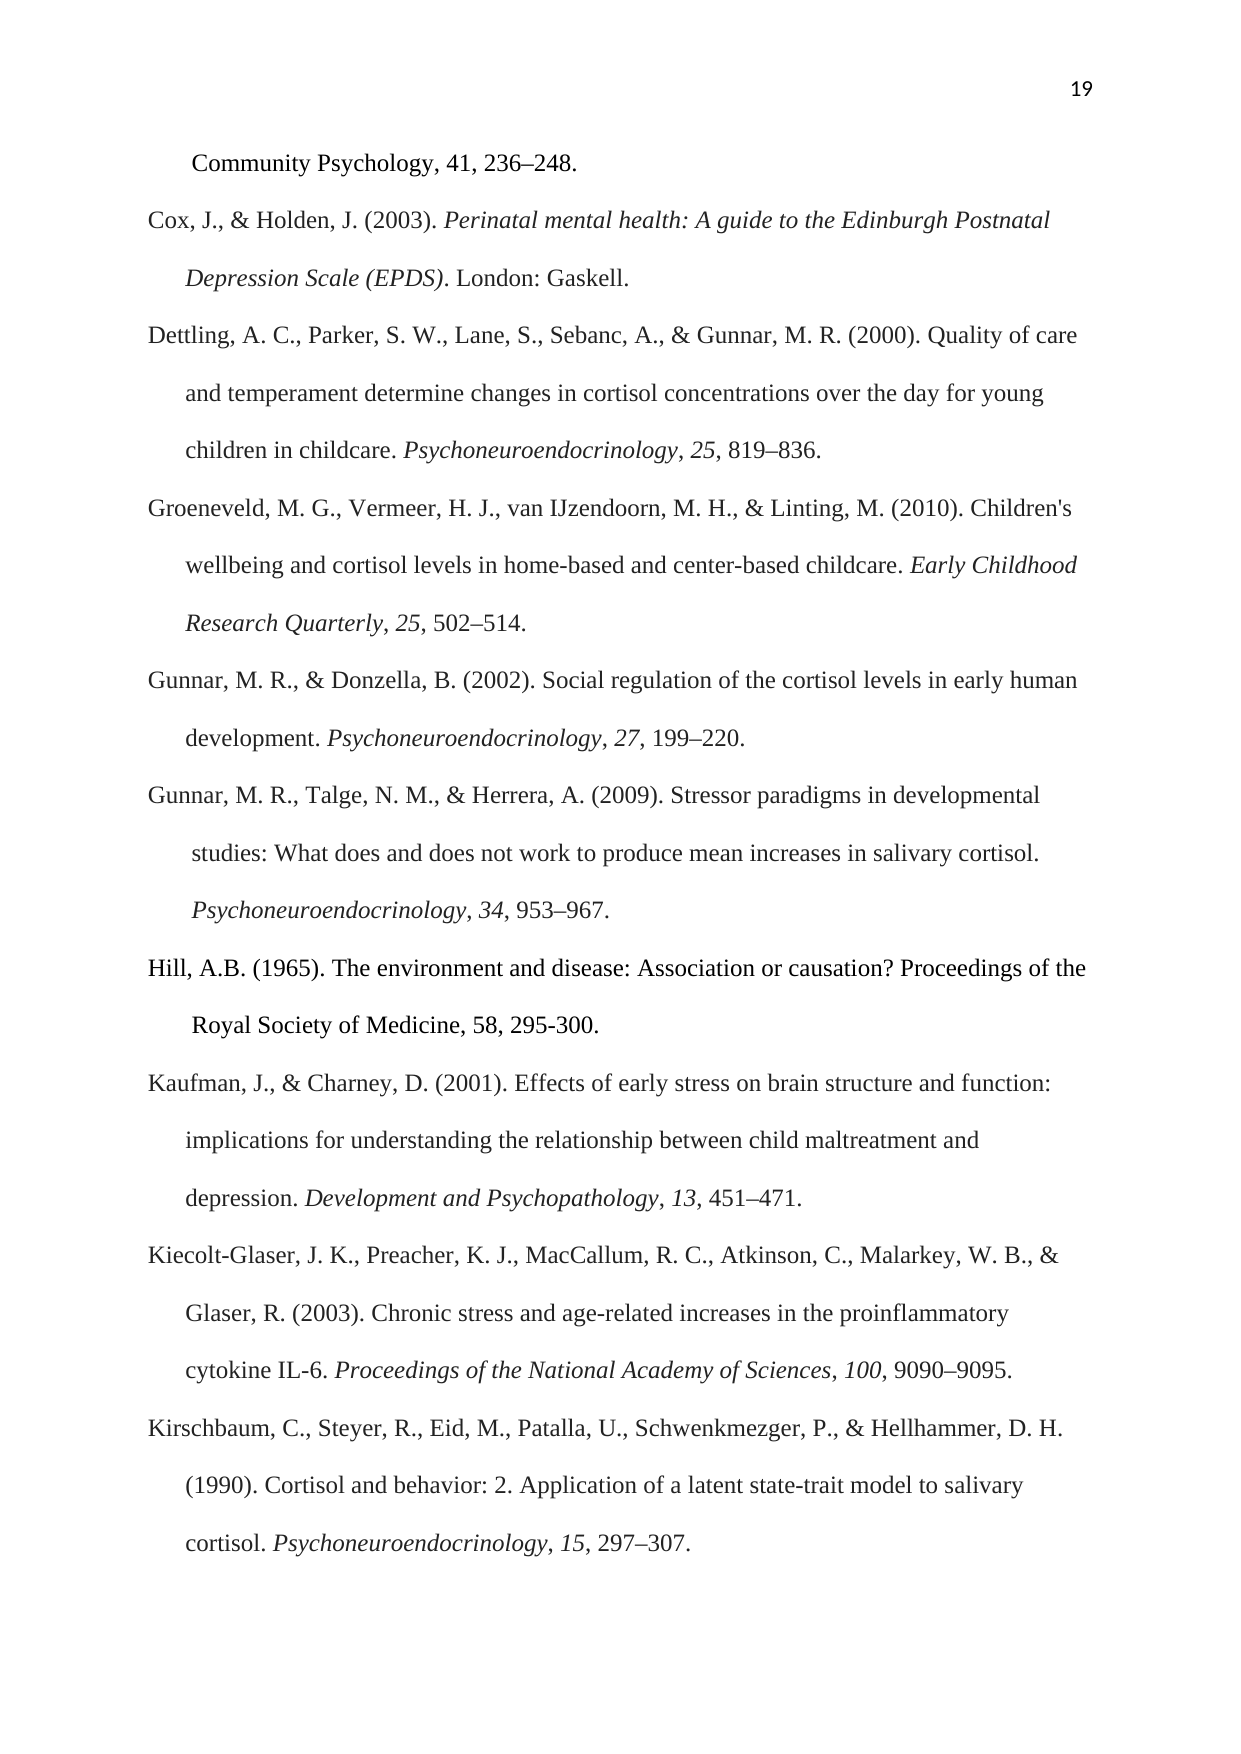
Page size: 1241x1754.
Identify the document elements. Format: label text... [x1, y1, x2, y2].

text development. Psychoneuroendocrinology, 27, 199–220. [148, 723, 1093, 751]
text cortisol. Psychoneuroendocrinology, 15, 297–307. [148, 1528, 1093, 1556]
text children in childcare. Psychoneuroendocrinology, 25, 819–836. [148, 435, 1093, 464]
text Community Psychology, 41, 236–248. [148, 148, 1093, 176]
text implications for understanding the relationship between child maltreatment and [148, 1125, 1093, 1154]
text Kirschbaum, C., Steyer, R., Eid, M., Patalla, U., Schwenkmezger, P., & Hellhammer, D. H. [148, 1413, 1093, 1441]
text Hill, A.B. (1965). The environment and disease: Association or causation? Proceedings of the [148, 953, 1093, 981]
text (1990). Cortisol and behavior: 2. Application of a latent state-trait model to salivary [148, 1470, 1093, 1499]
text Kaufman, J., & Charney, D. (2001). Effects of early stress on brain structure and function: [148, 1068, 1093, 1096]
text Royal Society of Medicine, 58, 295-300. [148, 1010, 1093, 1039]
text Psychoneuroendocrinology, 34, 953–967. [148, 895, 1093, 924]
text Gunnar, M. R., Talge, N. M., & Herrera, A. (2009). Stressor paradigms in developmental [148, 780, 1093, 809]
text and temperament determine changes in cortisol concentrations over the day for young [148, 378, 1093, 406]
text studies: What does and does not work to produce mean increases in salivary cortisol. [148, 838, 1093, 866]
text Gunnar, M. R., & Donzella, B. (2002). Social regulation of the cortisol levels in early human [148, 665, 1093, 694]
text Dettling, A. C., Parker, S. W., Lane, S., Sebanc, A., & Gunnar, M. R. (2000). Quality of care [148, 320, 1093, 349]
text cytokine IL-6. Proceedings of the National Academy of Sciences, 100, 9090–9095. [148, 1355, 1093, 1384]
text Groeneveld, M. G., Vermeer, H. J., van IJzendoorn, M. H., & Linting, M. (2010). Children's [148, 493, 1093, 521]
text Cox, J., & Holden, J. (2003). Perinatal mental health: A guide to the Edinburgh Postnatal [148, 205, 1093, 234]
text Research Quarterly, 25, 502–514. [148, 608, 1093, 636]
text depression. Development and Psychopathology, 13, 451–471. [148, 1183, 1093, 1211]
text wellbeing and cortisol levels in home-based and center-based childcare. Early Childhood [148, 550, 1093, 579]
text Glaser, R. (2003). Chronic stress and age-related increases in the proinflammatory [148, 1298, 1093, 1326]
text Kiecolt-Glaser, J. K., Preacher, K. J., MacCallum, R. C., Atkinson, C., Malarkey, W. B., & [148, 1240, 1093, 1269]
text Depression Scale (EPDS). London: Gaskell. [148, 263, 1093, 291]
